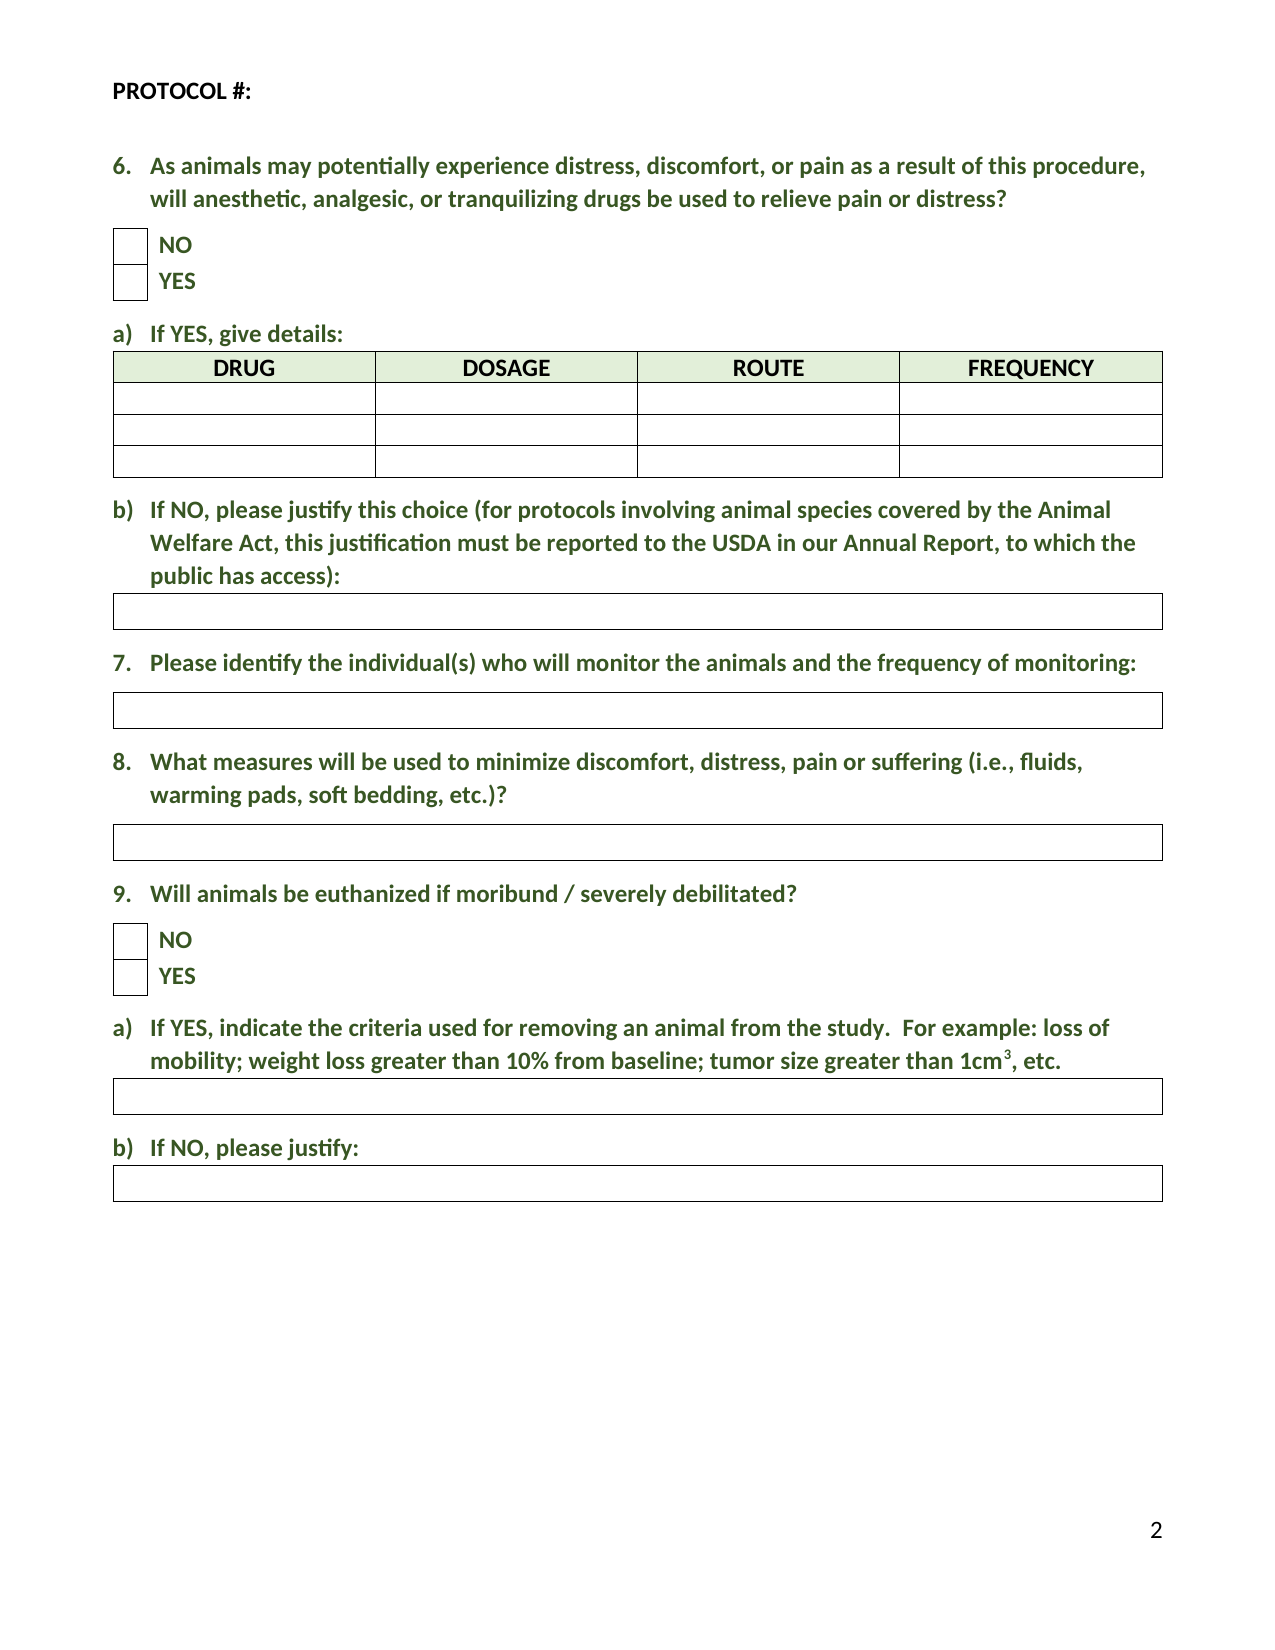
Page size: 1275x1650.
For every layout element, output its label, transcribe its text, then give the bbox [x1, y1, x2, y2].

table_cell [376, 383, 637, 414]
table_header DOSAGE [376, 352, 637, 382]
table_cell [114, 446, 375, 477]
table_header [114, 1166, 1162, 1201]
table_cell [114, 415, 375, 445]
table_header NO [148, 923, 1237, 959]
table_cell YES [148, 959, 1237, 995]
subtitle Please identify the individual(s) who will monitor the animals and the frequency of monitoring: [112, 647, 1162, 677]
table_header [114, 693, 1162, 728]
table_header [114, 1079, 1162, 1114]
table_cell [638, 383, 899, 414]
table_header FREQUENCY [900, 352, 1162, 382]
subtitle If YES, indicate the criteria used for removing an animal from the study. For example: loss of mobility; weight loss greater than 10% from baseline; tumor size greater than 1cm3, etc. [112, 1012, 1162, 1076]
table_header DRUG [114, 352, 375, 382]
table_header ROUTE [638, 352, 899, 382]
subtitle If NO, please justify this choice (for protocols involving animal species covered by the Animal Welfare Act, this justification must be reported to the USDA in our Annual Report, to which the public has access): [112, 494, 1162, 591]
table_header [114, 825, 1162, 860]
table_cell [114, 383, 375, 414]
table_header [114, 924, 147, 959]
table_cell [376, 446, 637, 477]
subtitle As animals may potentially experience distress, discomfort, or pain as a result of this procedure, will anesthetic, analgesic, or tranquilizing drugs be used to relieve pain or distress? [112, 150, 1162, 213]
subtitle If YES, give details: [112, 318, 1162, 348]
table_cell [114, 265, 147, 300]
subtitle If NO, please justify: [112, 1132, 1162, 1162]
table_header [114, 229, 147, 264]
table_header NO [148, 228, 1237, 264]
table_cell [114, 960, 147, 995]
table_cell [638, 415, 899, 445]
table_header [114, 594, 1162, 629]
subtitle Will animals be euthanized if moribund / severely debilitated? [112, 878, 1162, 908]
table_cell [900, 415, 1162, 445]
table_cell [900, 446, 1162, 477]
table_cell YES [148, 264, 1237, 300]
table_cell [900, 383, 1162, 414]
table_cell [638, 446, 899, 477]
table_cell [376, 415, 637, 445]
subtitle What measures will be used to minimize discomfort, distress, pain or suffering (i.e., fluids, warming pads, soft bedding, etc.)? [112, 746, 1162, 809]
